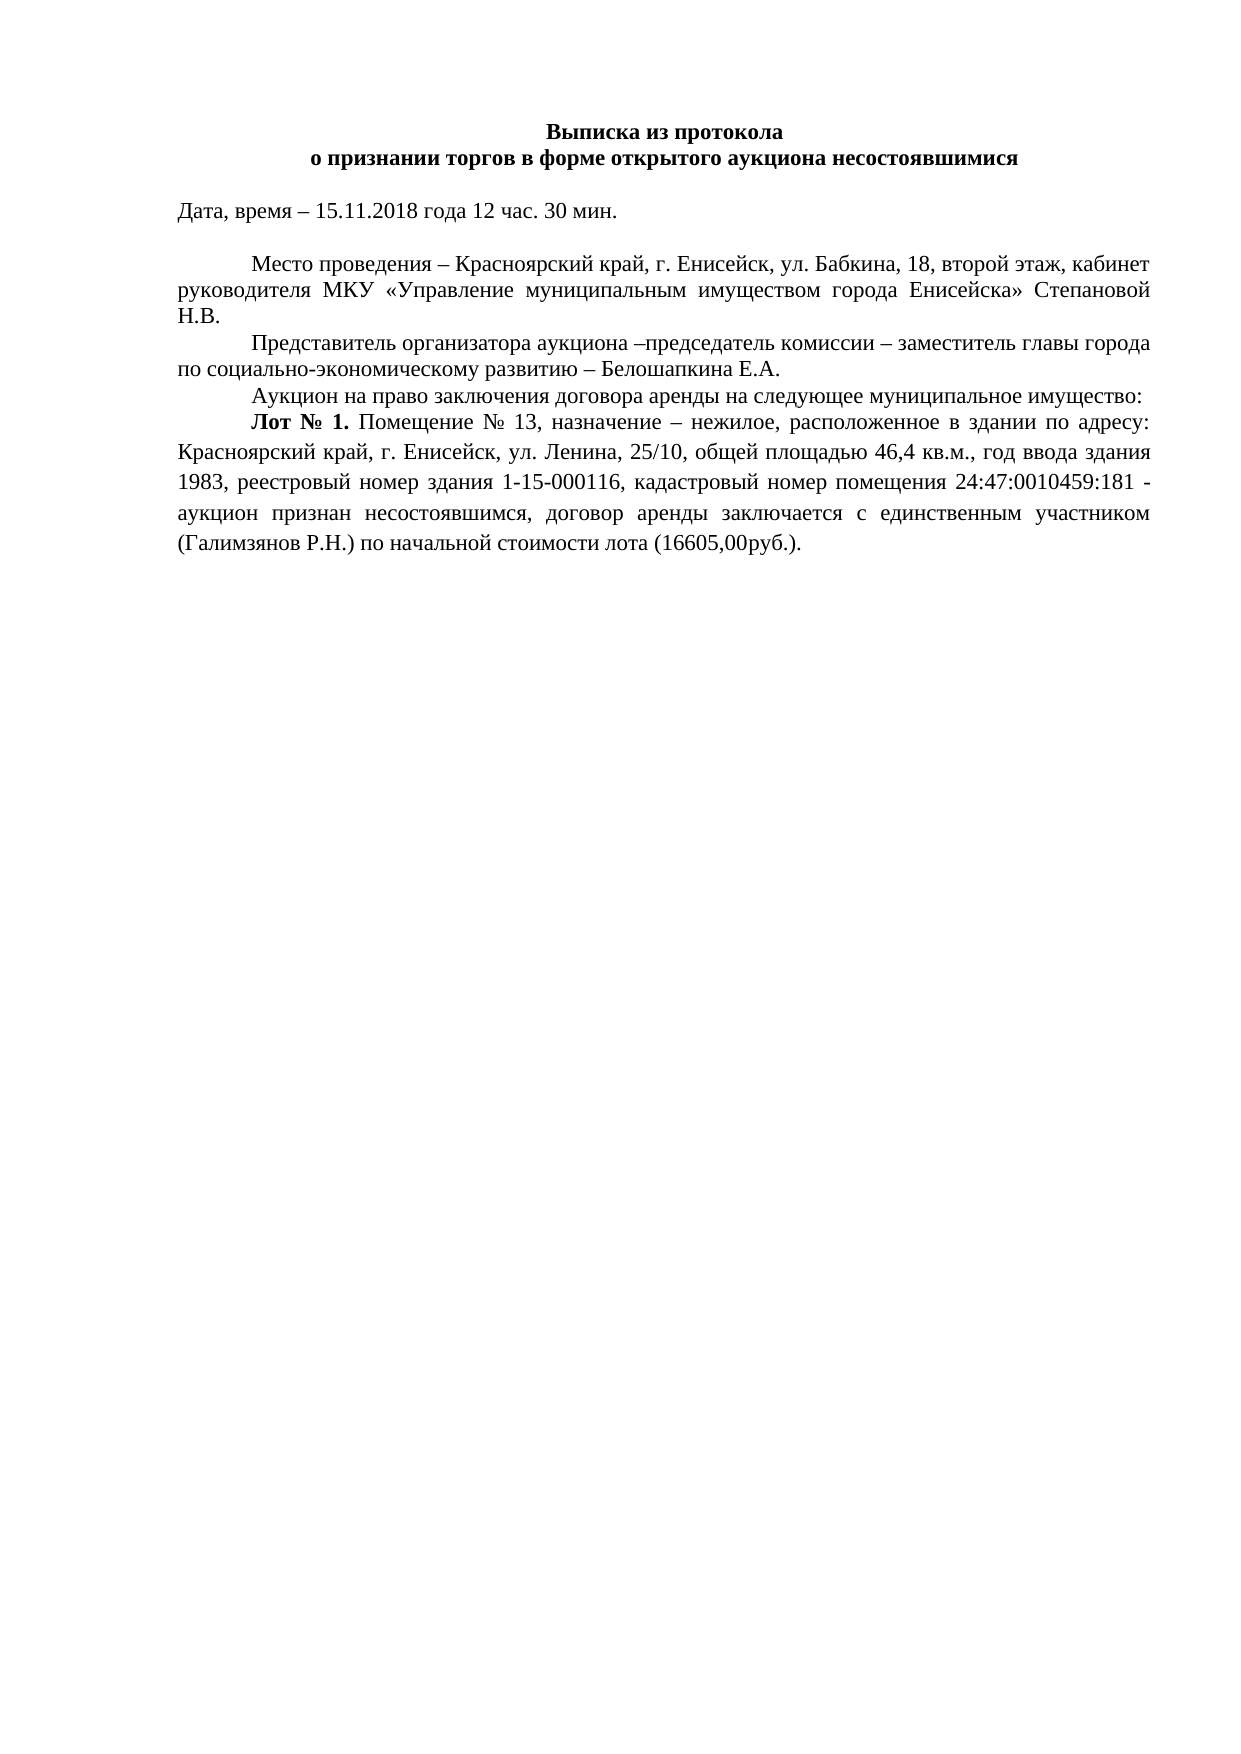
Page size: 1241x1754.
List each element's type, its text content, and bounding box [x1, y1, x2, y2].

text Представитель организатора аукциона –председатель комиссии – заместитель главы города по социально-экономическому развитию – Белошапкина Е.А. [177, 329, 1152, 382]
text Дата, время – 15.11.2018 года 12 час. 30 мин. [177, 197, 1152, 223]
text Лот № 1. Помещение № 13, назначение – нежилое, расположенное в здании по адресу: Красноярский край, г. Енисейск, ул. Ленина, 25/10, общей площадью 46,4 кв.м., год ввода здания 1983, реестровый номер здания 1-15-000116, кадастровый номер помещения 24:47:0010459:181 - аукцион признан несостоявшимся, договор аренды заключается с единственным участником (Галимзянов Р.Н.) по начальной стоимости лота (16605,00руб.). [177, 408, 1152, 555]
text Место проведения – Красноярский край, г. Енисейск, ул. Бабкина, 18, второй этаж, кабинет руководителя МКУ «Управление муниципальным имуществом города Енисейска» Степановой Н.В. [177, 250, 1152, 329]
list Аукцион на право заключения договора аренды на следующее муниципальное имущество: [177, 382, 1152, 408]
text о признании торгов в форме открытого аукциона несостоявшимися [177, 144, 1152, 171]
text Выписка из протокола [177, 118, 1152, 144]
